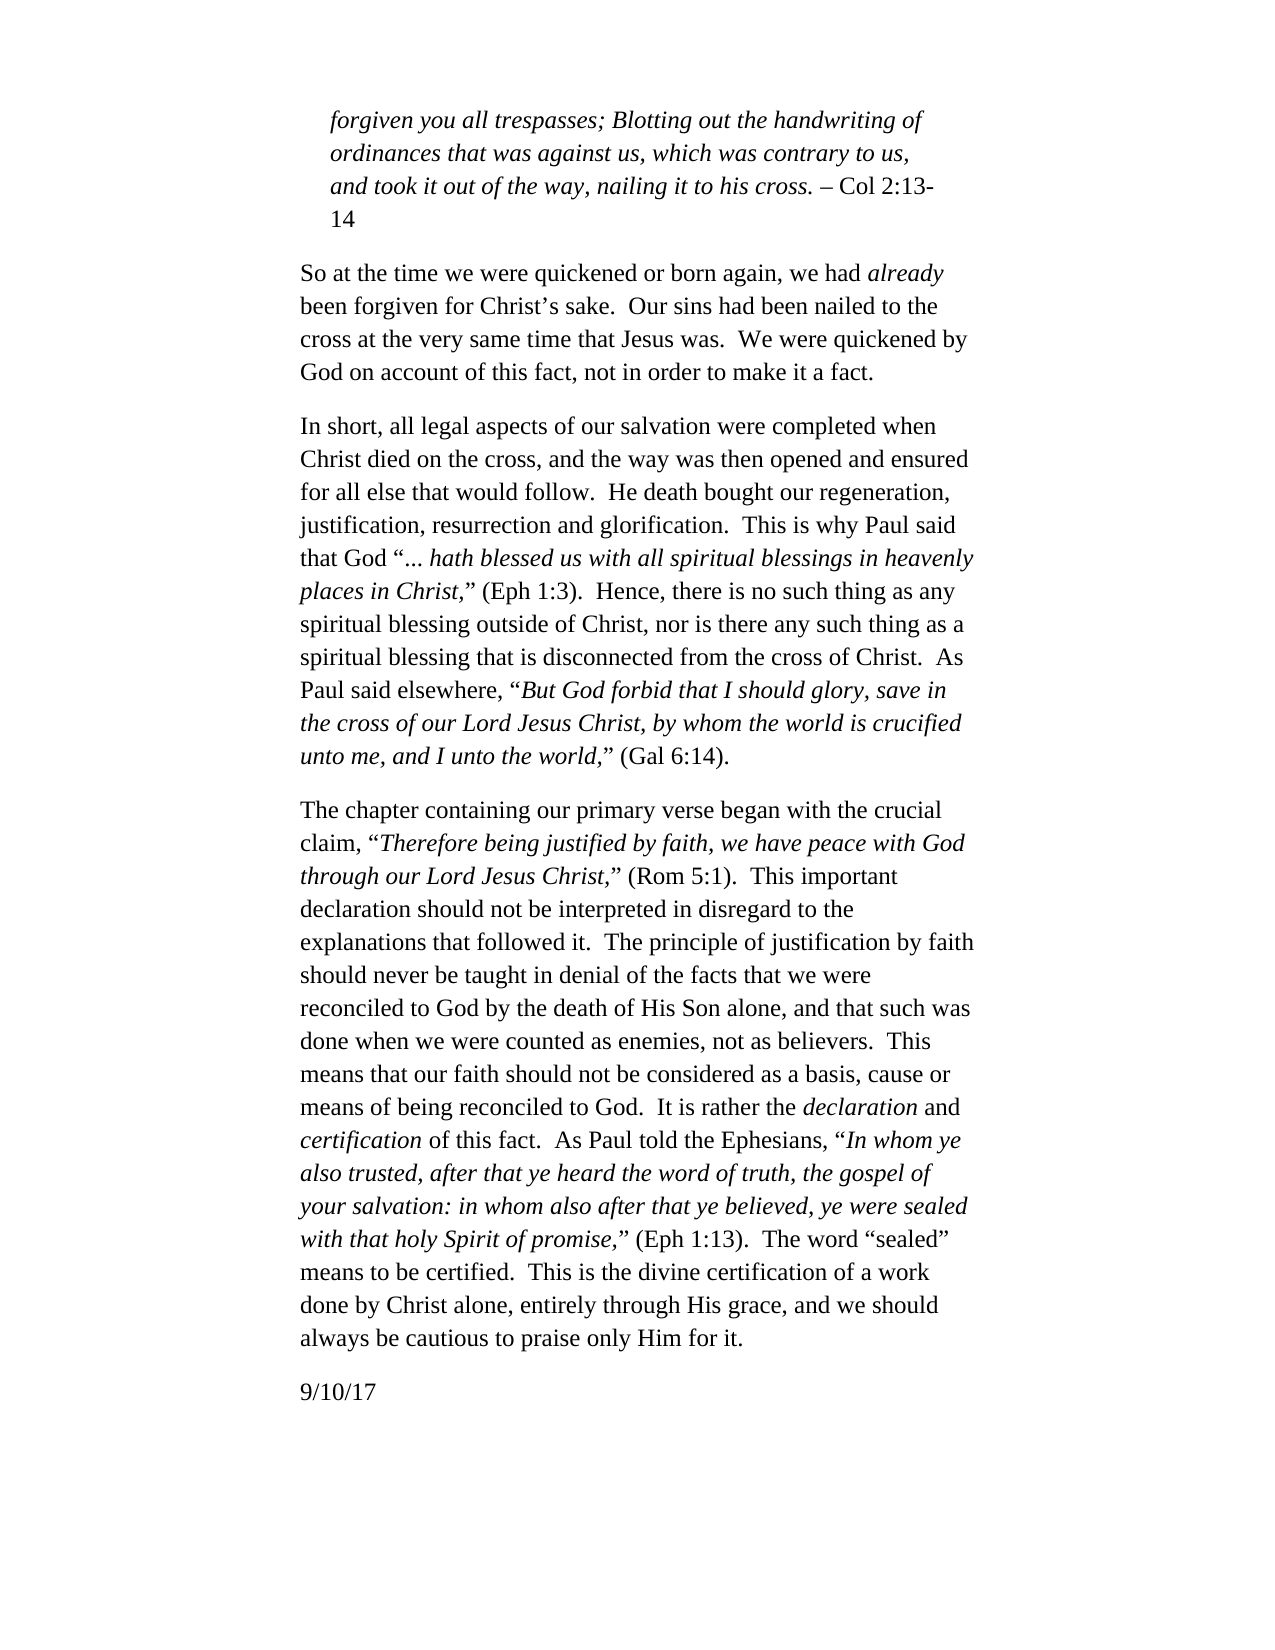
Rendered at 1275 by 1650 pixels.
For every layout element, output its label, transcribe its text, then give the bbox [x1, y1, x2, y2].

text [330, 105, 945, 233]
text The chapter containing our primary verse began with the crucial claim, “Therefore being justified by faith, we have peace with God through our Lord Jesus Christ,” (Rom 5:1). This important declaration should not be interpreted in disregard to the explanations that followed it. The principle of justification by faith should never be taught in denial of the facts that we were reconciled to God by the death of His Son alone, and that such was done when we were counted as enemies, not as believers. This means that our faith should not be considered as a basis, cause or means of being reconciled to God. It is rather the declaration and certification of this fact. As Paul told the Ephesians, “In whom ye also trusted, after that ye heard the word of truth, the gospel of your salvation: in whom also after that ye believed, ye were sealed with that holy Spirit of promise,” (Eph 1:13). The word “sealed” means to be certified. This is the divine certification of a work done by Christ alone, entirely through His grace, and we should always be cautious to praise only Him for it. [300, 795, 975, 1352]
text 9/10/17 [300, 1377, 975, 1406]
text So at the time we were quickened or born again, we had already been forgiven for Christ’s sake. Our sins had been nailed to the cross at the very same time that Jesus was. We were quickened by God on account of this fact, not in order to make it a fact. [300, 258, 975, 386]
text In short, all legal aspects of our salvation were completed when Christ died on the cross, and the way was then opened and ensured for all else that would follow. He death bought our regeneration, justification, resurrection and glorification. This is why Paul said that God “... hath blessed us with all spiritual blessings in heavenly places in Christ,” (Eph 1:3). Hence, there is no such thing as any spiritual blessing outside of Christ, nor is there any such thing as a spiritual blessing that is disconnected from the cross of Christ. As Paul said elsewhere, “But God forbid that I should glory, save in the cross of our Lord Jesus Christ, by whom the world is crucified unto me, and I unto the world,” (Gal 6:14). [300, 411, 975, 770]
